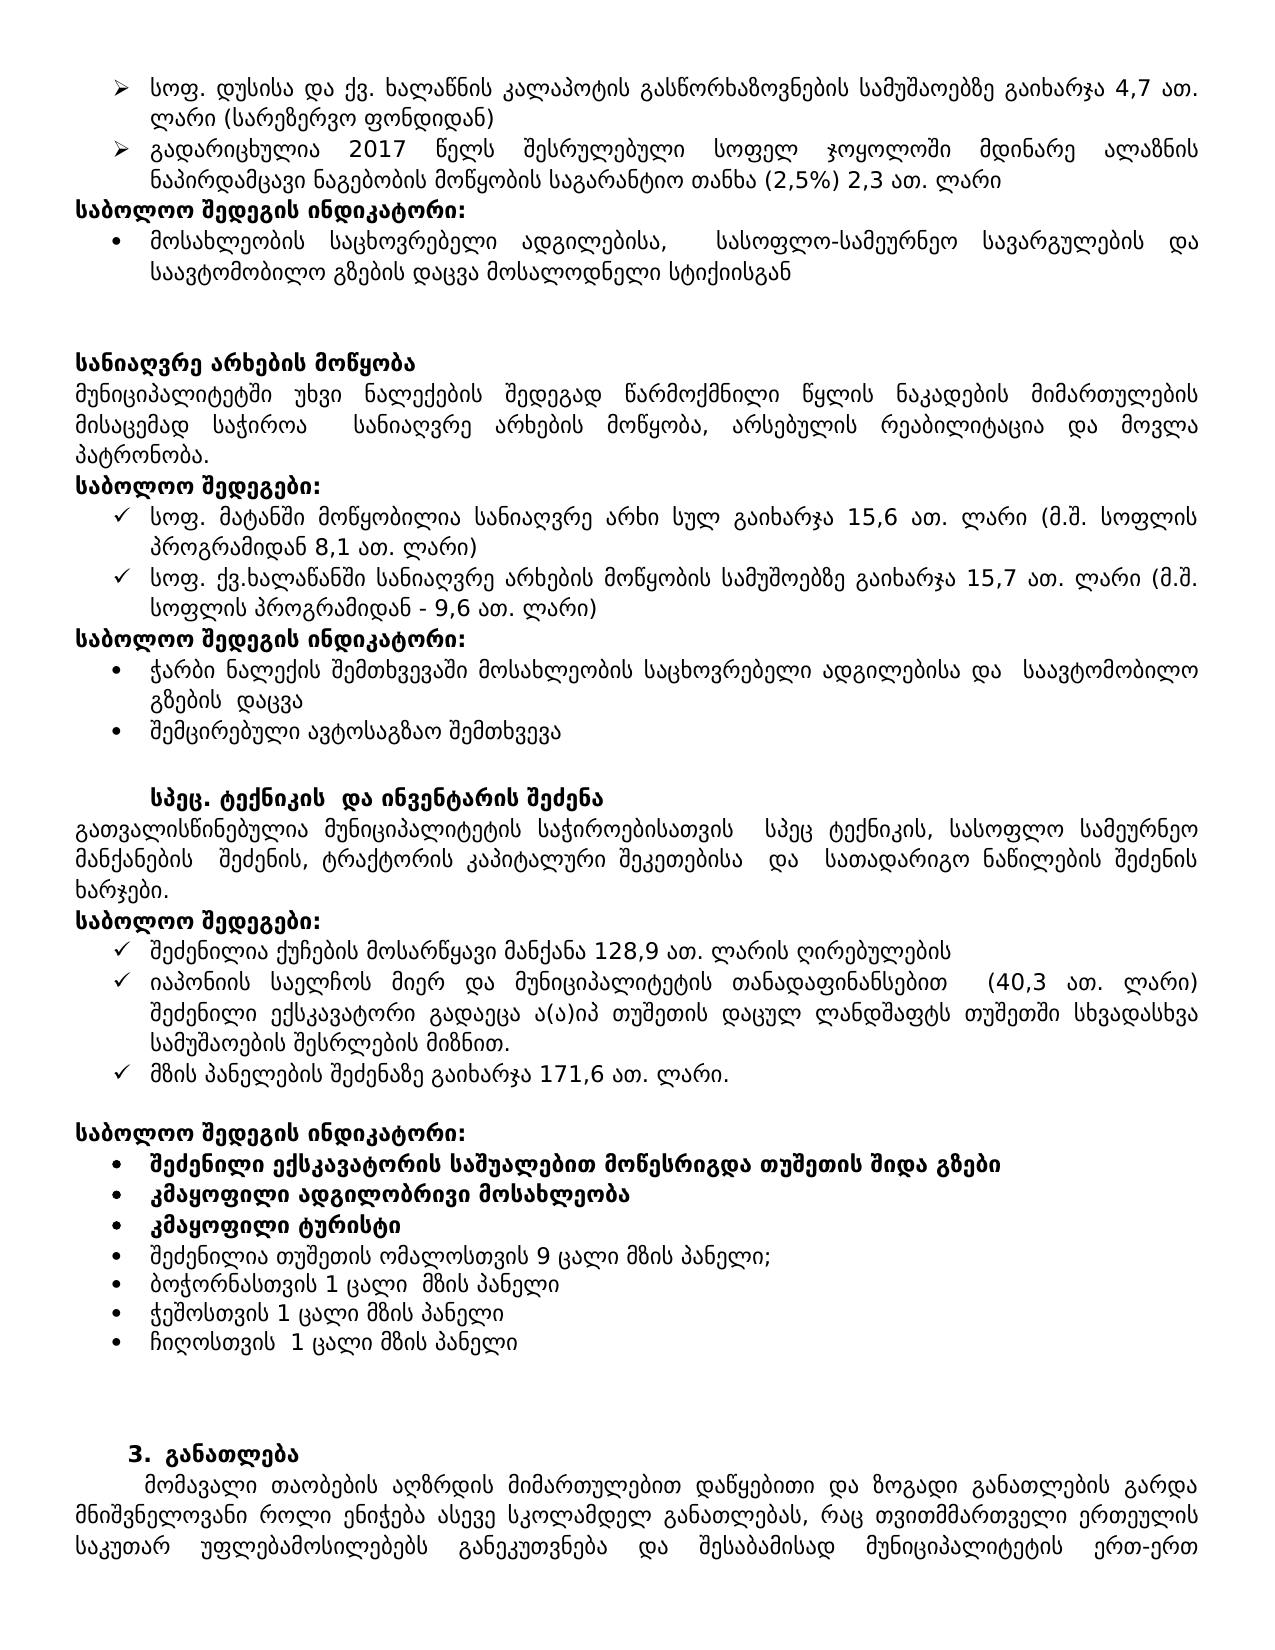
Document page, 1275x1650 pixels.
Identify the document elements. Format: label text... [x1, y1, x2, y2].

list შეძენილია ქუჩების მოსარწყავი მანქანა 128,9 ათ. ლარის ღირებულების [112, 938, 1200, 965]
list გადარიცხულია 2017 წელს შესრულებული სოფელ ჯოყოლოში მდინარე ალაზნის ნაპირდამცავი ნაგებობის მოწყობის საგარანტიო თანხა (2,5%) 2,3 ათ. ლარი [112, 136, 1200, 193]
list სოფ. დუსისა და ქვ. ხალაწნის კალაპოტის გასწორხაზოვნების სამუშაოებზე გაიხარჯა 4,7 ათ. ლარი (სარეზერვო ფონდიდან) [112, 75, 1200, 132]
text მუნიციპალიტეტში უხვი ნალექების შედეგად წარმოქმნილი წყლის ნაკადების მიმართულების მისაცემად საჭიროა სანიაღვრე არხების მოწყობა, არსებულის რეაბილიტაცია და მოვლა პატრონობა. [75, 381, 1200, 469]
list შემცირებული ავტოსაგზაო შემთხვევა [112, 718, 1200, 745]
text საბოლოო შედეგის ინდიკატორი: [75, 1120, 1200, 1147]
list სოფ. მატანში მოწყობილია სანიაღვრე არხი სულ გაიხარჯა 15,6 ათ. ლარი (მ.შ. სოფლის პროგრამიდან 8,1 ათ. ლარი) [112, 504, 1200, 561]
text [75, 1472, 1200, 1560]
list შეძენილია თუშეთის ომალოსთვის 9 ცალი მზის პანელი; [112, 1243, 1200, 1269]
list კმაყოფილი ტურისტი [112, 1212, 1200, 1239]
text საბოლოო შედეგის ინდიკატორი: [75, 197, 1200, 224]
list სოფ. ქვ.ხალაწანში სანიაღვრე არხების მოწყობის სამუშოებზე გაიხარჯა 15,7 ათ. ლარი (მ.შ. სოფლის პროგრამიდან - 9,6 ათ. ლარი) [112, 565, 1200, 622]
list მზის პანელების შეძენაზე გაიხარჯა 171,6 ათ. ლარი. [112, 1061, 1200, 1088]
list იაპონიის საელჩოს მიერ და მუნიციპალიტეტის თანადაფინანსებით (40,3 ათ. ლარი) შეძენილი ექსკავატორი გადაეცა ა(ა)იპ თუშეთის დაცულ ლანდშაფტს თუშეთში სხვადასხვა სამუშაოების შესრლების მიზნით. [112, 969, 1200, 1057]
list მოსახლეობის საცხოვრებელი ადგილებისა, სასოფლო-სამეურნეო სავარგულების და საავტომობილო გზების დაცვა მოსალოდნელი სტიქიისგან [112, 228, 1200, 285]
text საბოლოო შედეგები: [75, 473, 1200, 500]
list ბოჭორნასთვის 1 ცალი მზის პანელი [112, 1272, 1200, 1298]
list შეძენილი ექსკავატორის საშუალებით მოწესრიგდა თუშეთის შიდა გზები [112, 1151, 1200, 1178]
text გათვალისწინებულია მუნიციპალიტეტის საჭიროებისათვის სპეც ტექნიკის, სასოფლო სამეურნეო მანქანების შეძენის, ტრაქტორის კაპიტალური შეკეთებისა და სათადარიგო ნაწილების შეძენის ხარჯები. [75, 816, 1200, 904]
list კმაყოფილი ადგილობრივი მოსახლეობა [112, 1182, 1200, 1208]
list განათლება [127, 1441, 1200, 1468]
text საბოლოო შედეგის ინდიკატორი: [75, 626, 1200, 653]
text სპეც. ტექნიკის და ინვენტარის შეძენა [150, 785, 1200, 811]
text სანიაღვრე არხების მოწყობა [75, 351, 1200, 377]
list ჭეშოსთვის 1 ცალი მზის პანელი [112, 1300, 1200, 1327]
list ჭარბი ნალექის შემთხვევაში მოსახლეობის საცხოვრებელი ადგილებისა და საავტომობილო გზების დაცვა [112, 657, 1200, 714]
list ჩიღოსთვის 1 ცალი მზის პანელი [112, 1329, 1200, 1356]
text საბოლოო შედეგები: [75, 908, 1200, 934]
